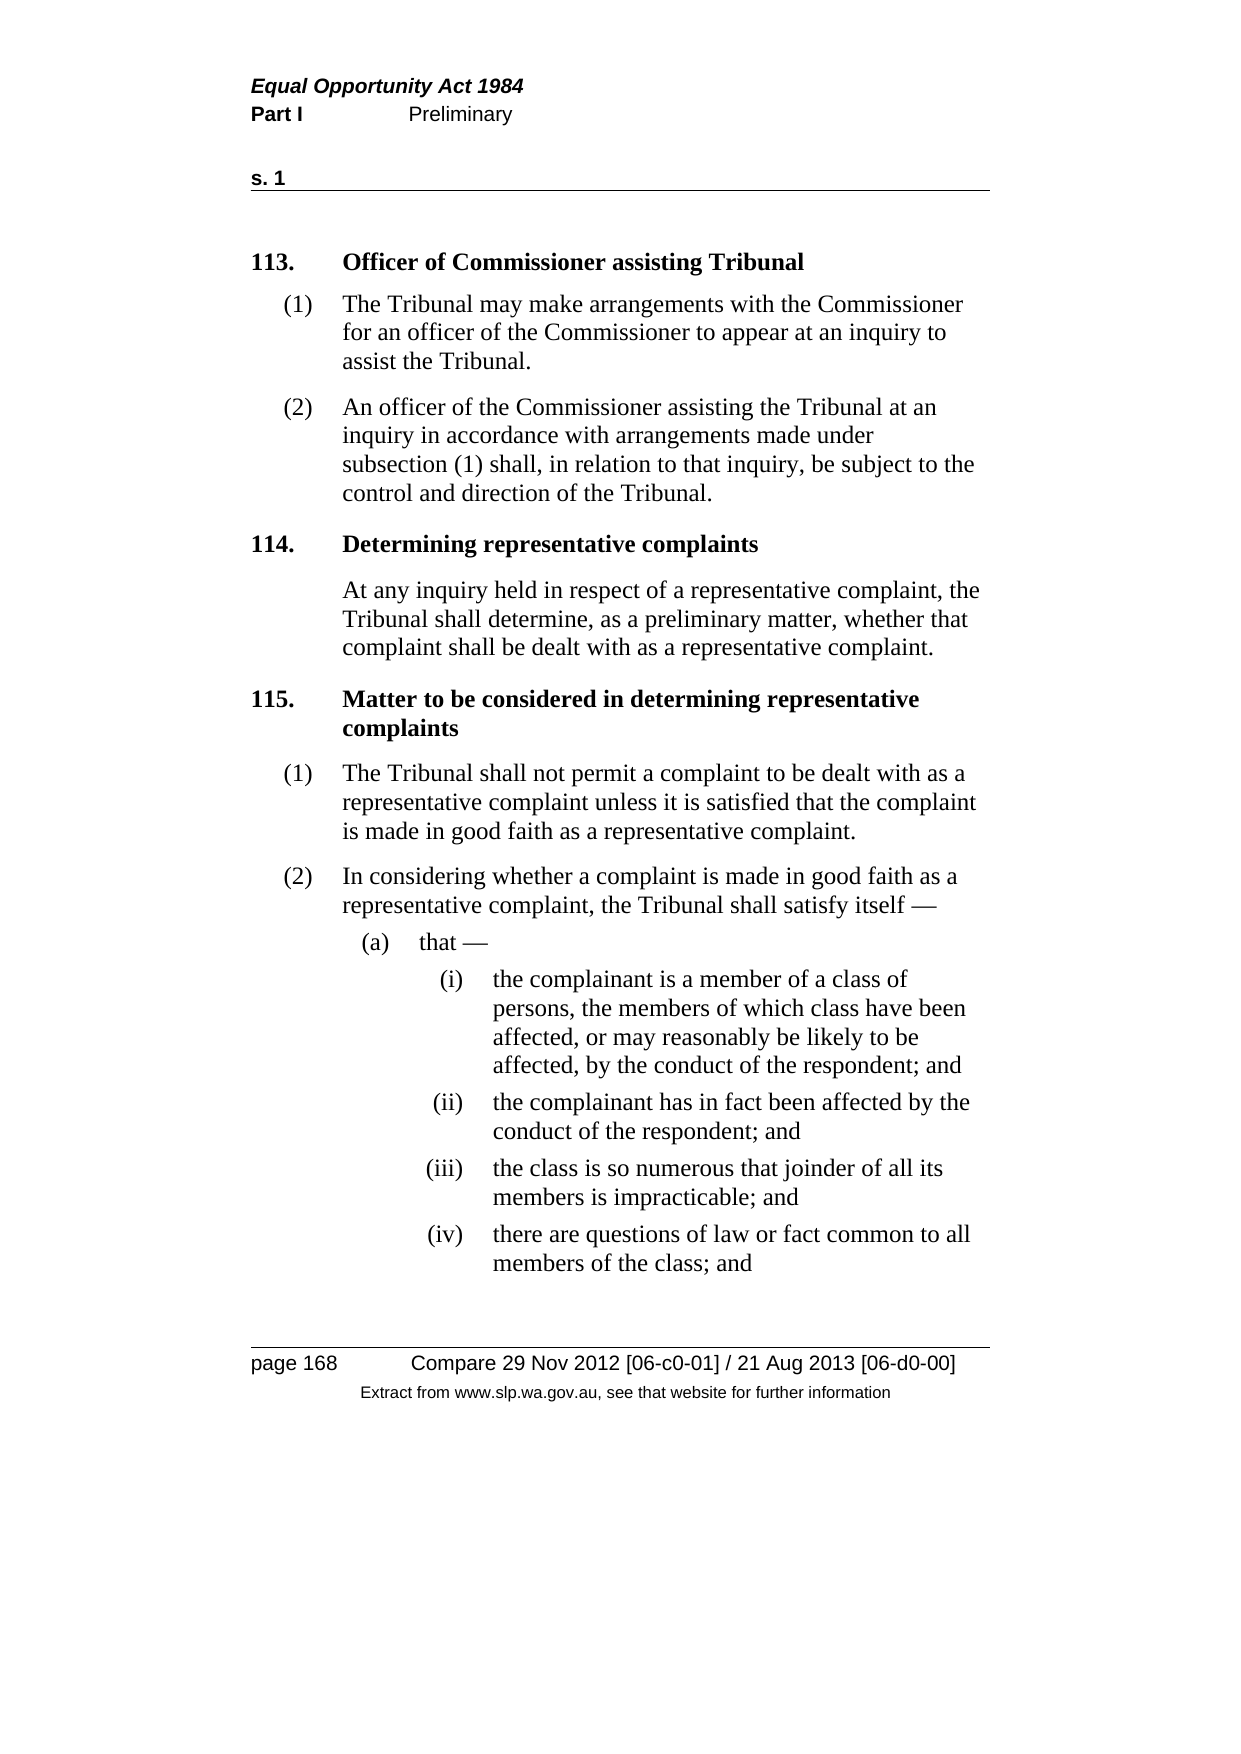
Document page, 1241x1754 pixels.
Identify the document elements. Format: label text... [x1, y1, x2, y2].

text (a) that — [251, 927, 990, 956]
text At any inquiry held in respect of a representative complaint, the Tribunal shall determine, as a preliminary matter, whether that complaint shall be dealt with as a representative complaint. [251, 575, 990, 661]
text (2) An officer of the Commissioner assisting the Tribunal at an inquiry in accordance with arrangements made under subsection (1) shall, in relation to that inquiry, be subject to the control and direction of the Tribunal. [251, 392, 990, 507]
text (1) The Tribunal shall not permit a complaint to be dealt with as a representative complaint unless it is satisfied that the complaint is made in good faith as a representative complaint. [251, 758, 990, 844]
text (ii) the complainant has in fact been affected by the conduct of the respondent; and [251, 1087, 990, 1145]
text (1) The Tribunal may make arrangements with the Commissioner for an officer of the Commissioner to appear at an inquiry to assist the Tribunal. [251, 289, 990, 375]
text (i) the complainant is a member of a class of persons, the members of which class have been affected, or may reasonably be likely to be affected, by the conduct of the respondent; and [251, 964, 990, 1079]
text (iv) there are questions of law or fact common to all members of the class; and [251, 1219, 990, 1277]
subtitle 114. Determining representative complaints [251, 529, 990, 558]
text (2) In considering whether a complaint is made in good faith as a representative complaint, the Tribunal shall satisfy itself — [251, 861, 990, 919]
text (iii) the class is so numerous that joinder of all its members is impracticable; and [251, 1153, 990, 1211]
subtitle 115. Matter to be considered in determining representative complaints [251, 684, 990, 742]
subtitle 113. Officer of Commissioner assisting Tribunal [251, 247, 990, 276]
